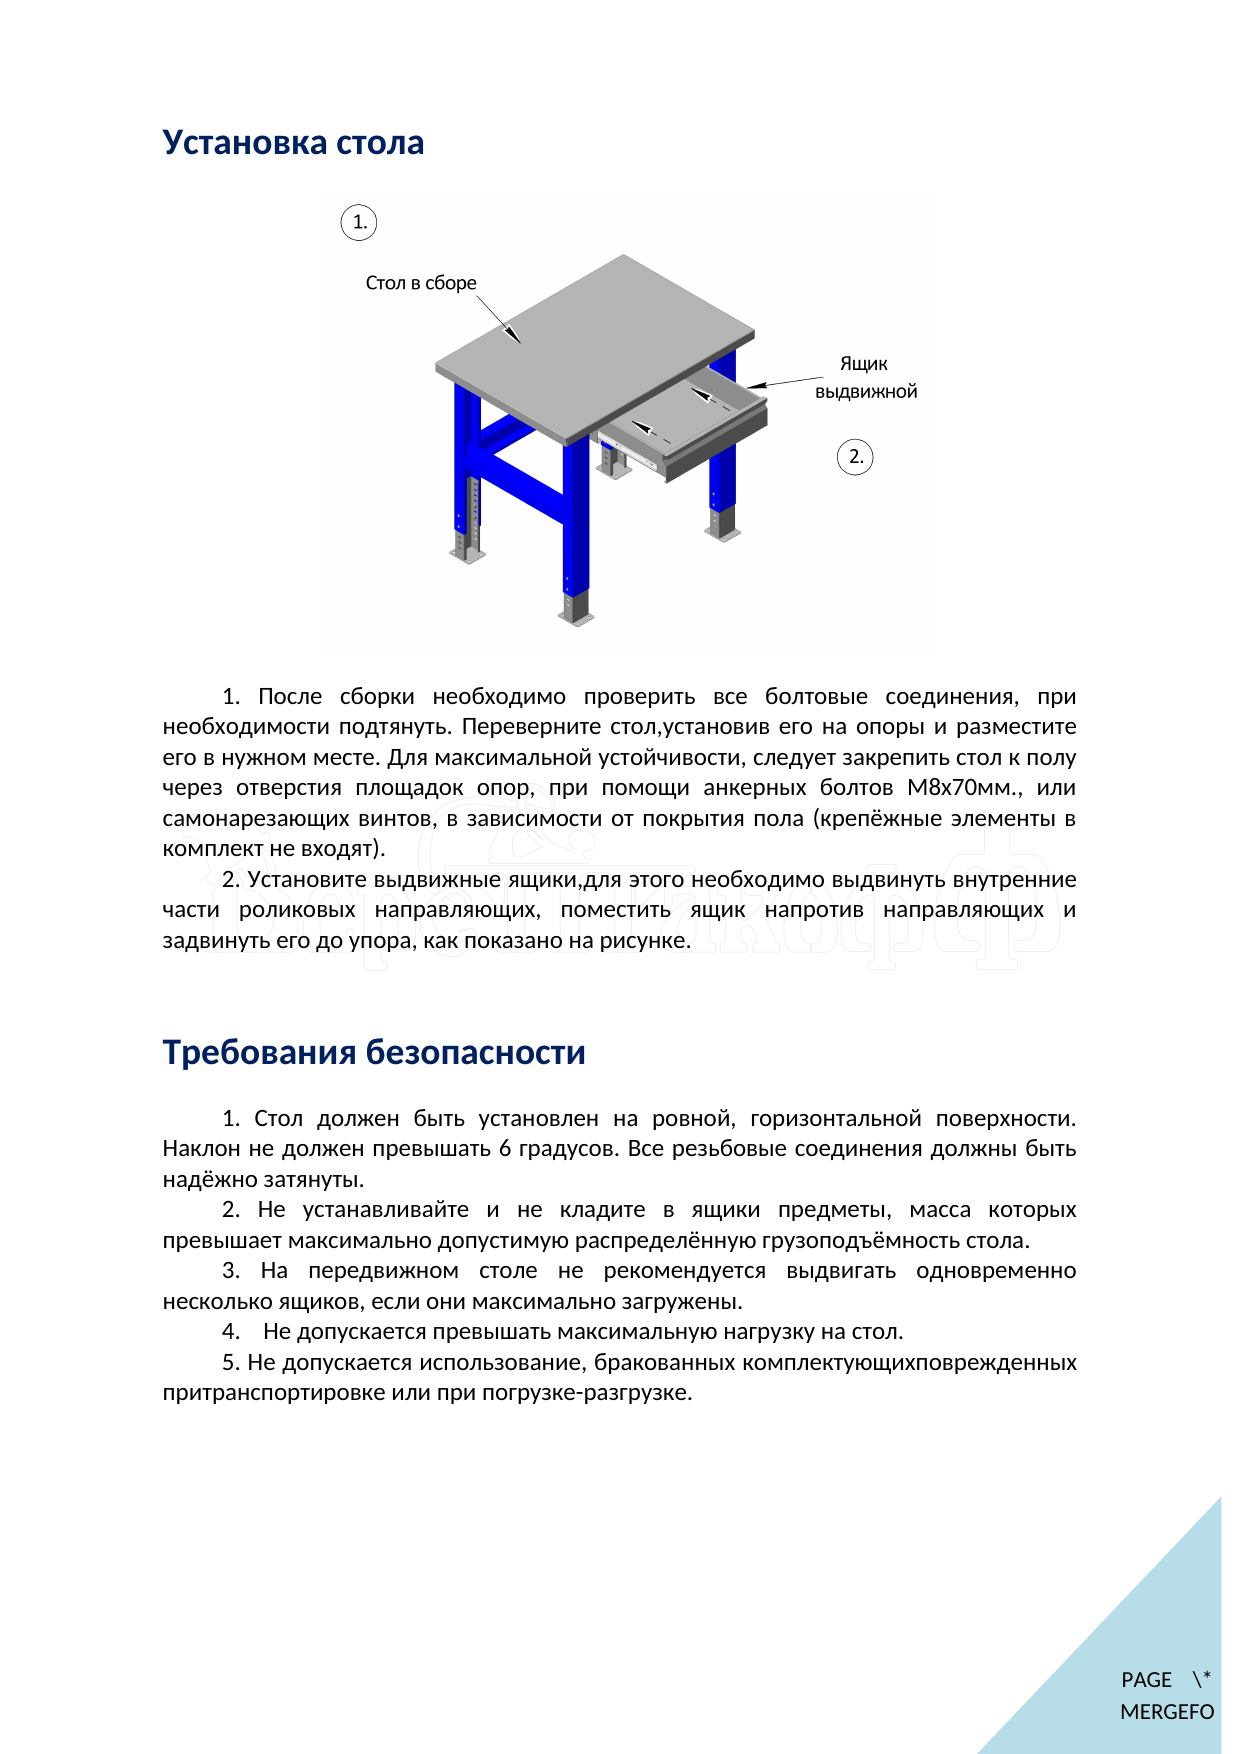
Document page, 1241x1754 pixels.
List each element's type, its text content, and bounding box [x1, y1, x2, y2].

text 1. Стол должен быть установлен на ровной, горизонтальной поверхности. Наклон не должен превышать 6 градусов. Все резьбовые соединения должны быть надёжно затянуты. [162, 1102, 1078, 1193]
text 4. Не допускается превышать максимальную нагрузку на стол. [162, 1315, 1078, 1346]
text 2. Установите выдвижные ящики,для этого необходимо выдвинуть внутренние части роликовых направляющих, поместить ящик напротив направляющих и задвинуть его до упора, как показано на рисунке. [162, 863, 1078, 955]
text 3. На передвижном столе не рекомендуется выдвигать одновременно несколько ящиков, если они максимально загружены. [162, 1254, 1078, 1315]
text 2. Не устанавливайте и не кладите в ящики предметы, масса которых превышает максимально допустимую распределённую грузоподъёмность стола. [162, 1193, 1078, 1254]
text 1. После сборки необходимо проверить все болтовые соединения, при необходимости подтянуть. Переверните стол,установив его на опоры и разместите его в нужном месте. Для максимальной устойчивости, следует закрепить стол к полу через отверстия площадок опор, при помощи анкерных болтов М8х70мм., или самонарезающих винтов, в зависимости от покрытия пола (крепёжные элементы в комплект не входят). [162, 680, 1078, 863]
text Требования безопасности [162, 1028, 1078, 1074]
text 5. Не допускается использование, бракованных комплектующихповрежденных притранспортировке или при погрузке-разгрузке. [162, 1346, 1078, 1407]
picture [323, 190, 938, 659]
text Установка стола [162, 118, 1078, 164]
